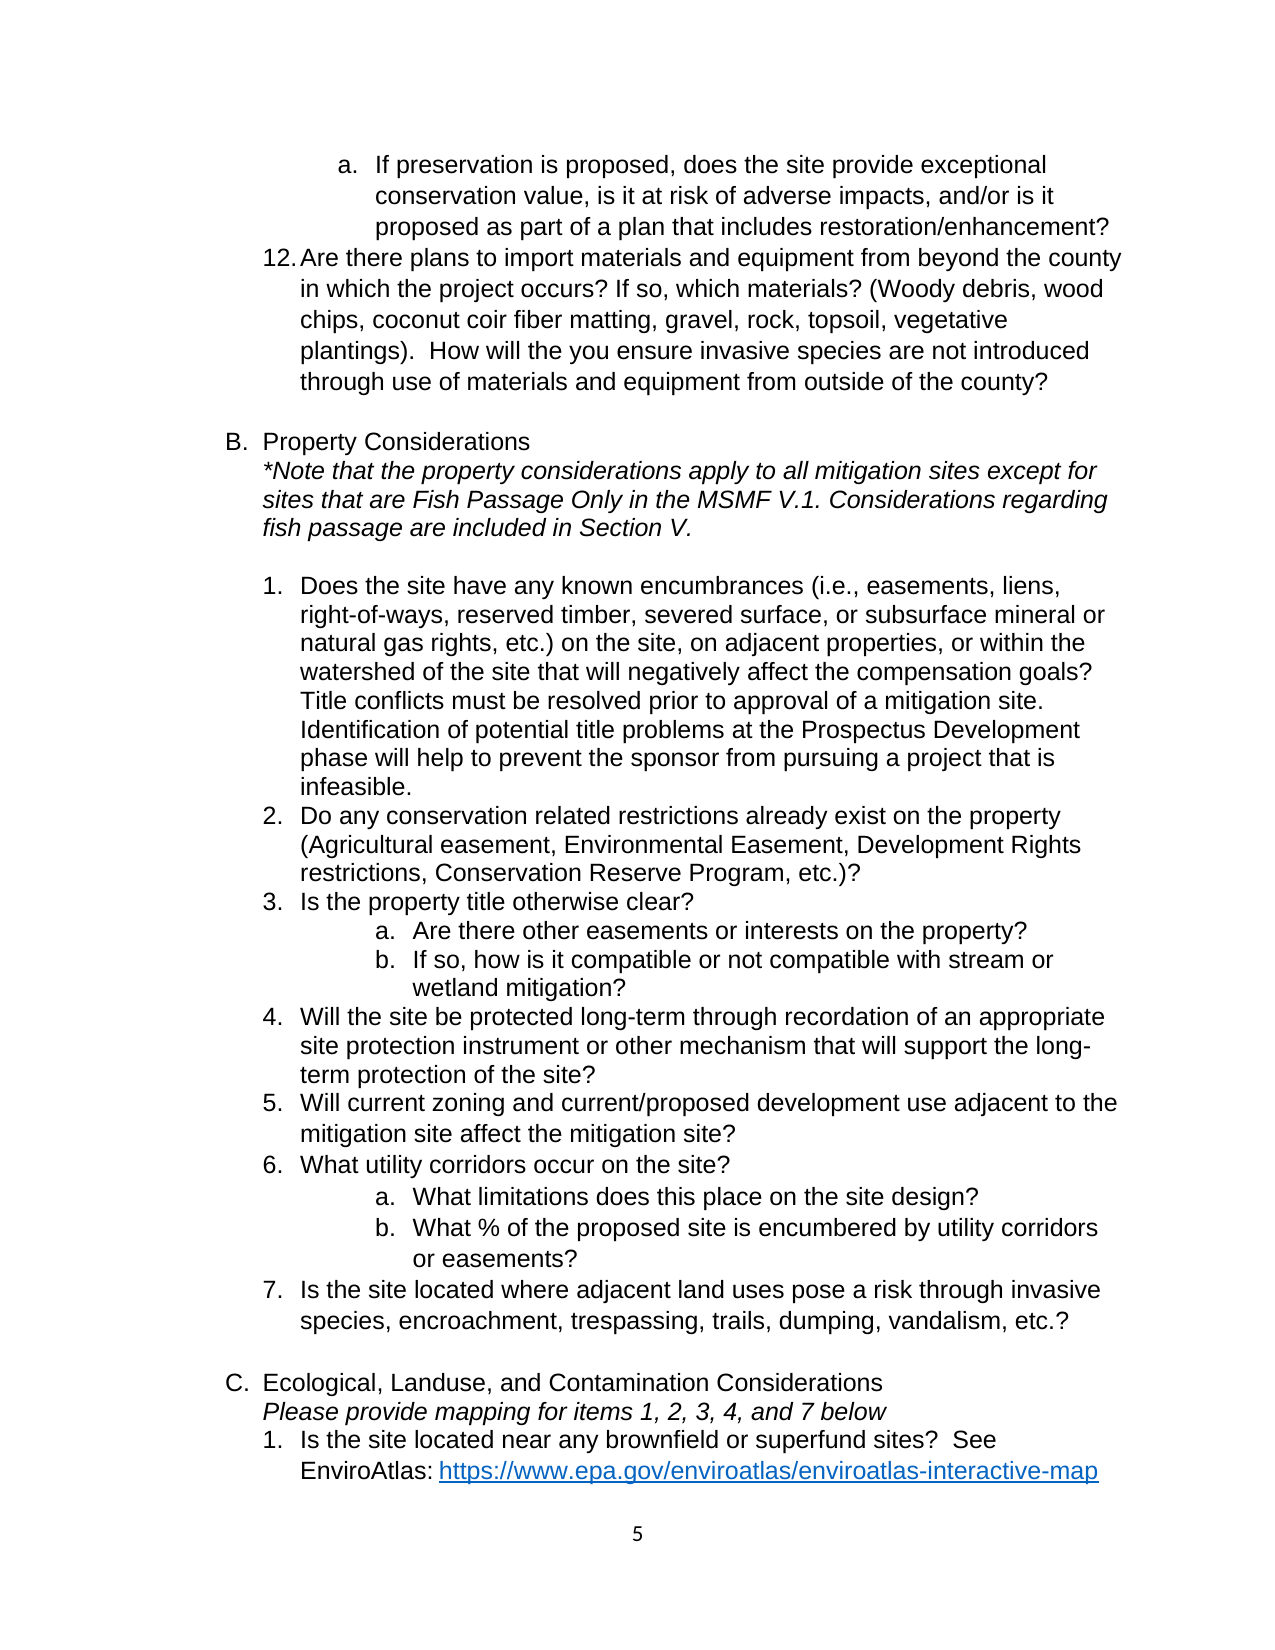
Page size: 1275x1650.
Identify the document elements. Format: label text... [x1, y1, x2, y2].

list Ecological, Landuse, and Contamination Considerations [225, 1368, 1125, 1396]
list Property Considerations [225, 427, 1125, 456]
list What utility corridors occur on the site? [262, 1150, 1125, 1179]
list What limitations does this place on the site design? [375, 1181, 1125, 1210]
list Will current zoning and current/proposed development use adjacent to the mitigation site affect the mitigation site? [262, 1088, 1125, 1148]
list Is the site located near any brownfield or superfund sites? See EnviroAtlas: https://www.epa.gov/enviroatlas/enviroatlas-interactive-map [262, 1425, 1125, 1485]
list Is the property title otherwise clear? [262, 887, 1125, 916]
list Does the site have any known encumbrances (i.e., easements, liens, right-of-ways, reserved timber, severed surface, or subsurface mineral or natural gas rights, etc.) on the site, on adjacent properties, or within the watershed of the site that will negatively affect the compensation goals? Title conflicts must be resolved prior to approval of a mitigation site. Identification of potential title problems at the Prospectus Development phase will help to prevent the sponsor from pursuing a project that is infeasible. [262, 571, 1125, 801]
list Is the site located where adjacent land uses pose a risk through invasive species, encroachment, trespassing, trails, dumping, vandalism, etc.? [262, 1274, 1125, 1334]
list Will the site be protected long-term through recordation of an appropriate site protection instrument or other mechanism that will support the long-term protection of the site? [262, 1002, 1125, 1088]
list Please provide mapping for items 1, 2, 3, 4, and 7 below [262, 1396, 1125, 1425]
list If so, how is it compatible or not compatible with stream or wetland mitigation? [375, 944, 1125, 1002]
list *Note that the property considerations apply to all mitigation sites except for sites that are Fish Passage Only in the MSMF V.1. Considerations regarding fish passage are included in Section V. [262, 456, 1125, 542]
list Are there other easements or interests on the property? [375, 916, 1125, 944]
list Do any conservation related restrictions already exist on the property (Agricultural easement, Environmental Easement, Development Rights restrictions, Conservation Reserve Program, etc.)? [262, 801, 1125, 887]
list What % of the proposed site is encumbered by utility corridors or easements? [375, 1212, 1125, 1272]
list If preservation is proposed, does the site provide exceptional conservation value, is it at risk of adverse impacts, and/or is it proposed as part of a plan that includes restoration/enhancement? [337, 150, 1125, 241]
list Are there plans to import materials and equipment from beyond the county in which the project occurs? If so, which materials? (Woody debris, wood chips, coconut coir fiber matting, gravel, rock, topsoil, vegetative plantings). How will the you ensure invasive species are not introduced through use of materials and equipment from outside of the county? [262, 243, 1125, 396]
